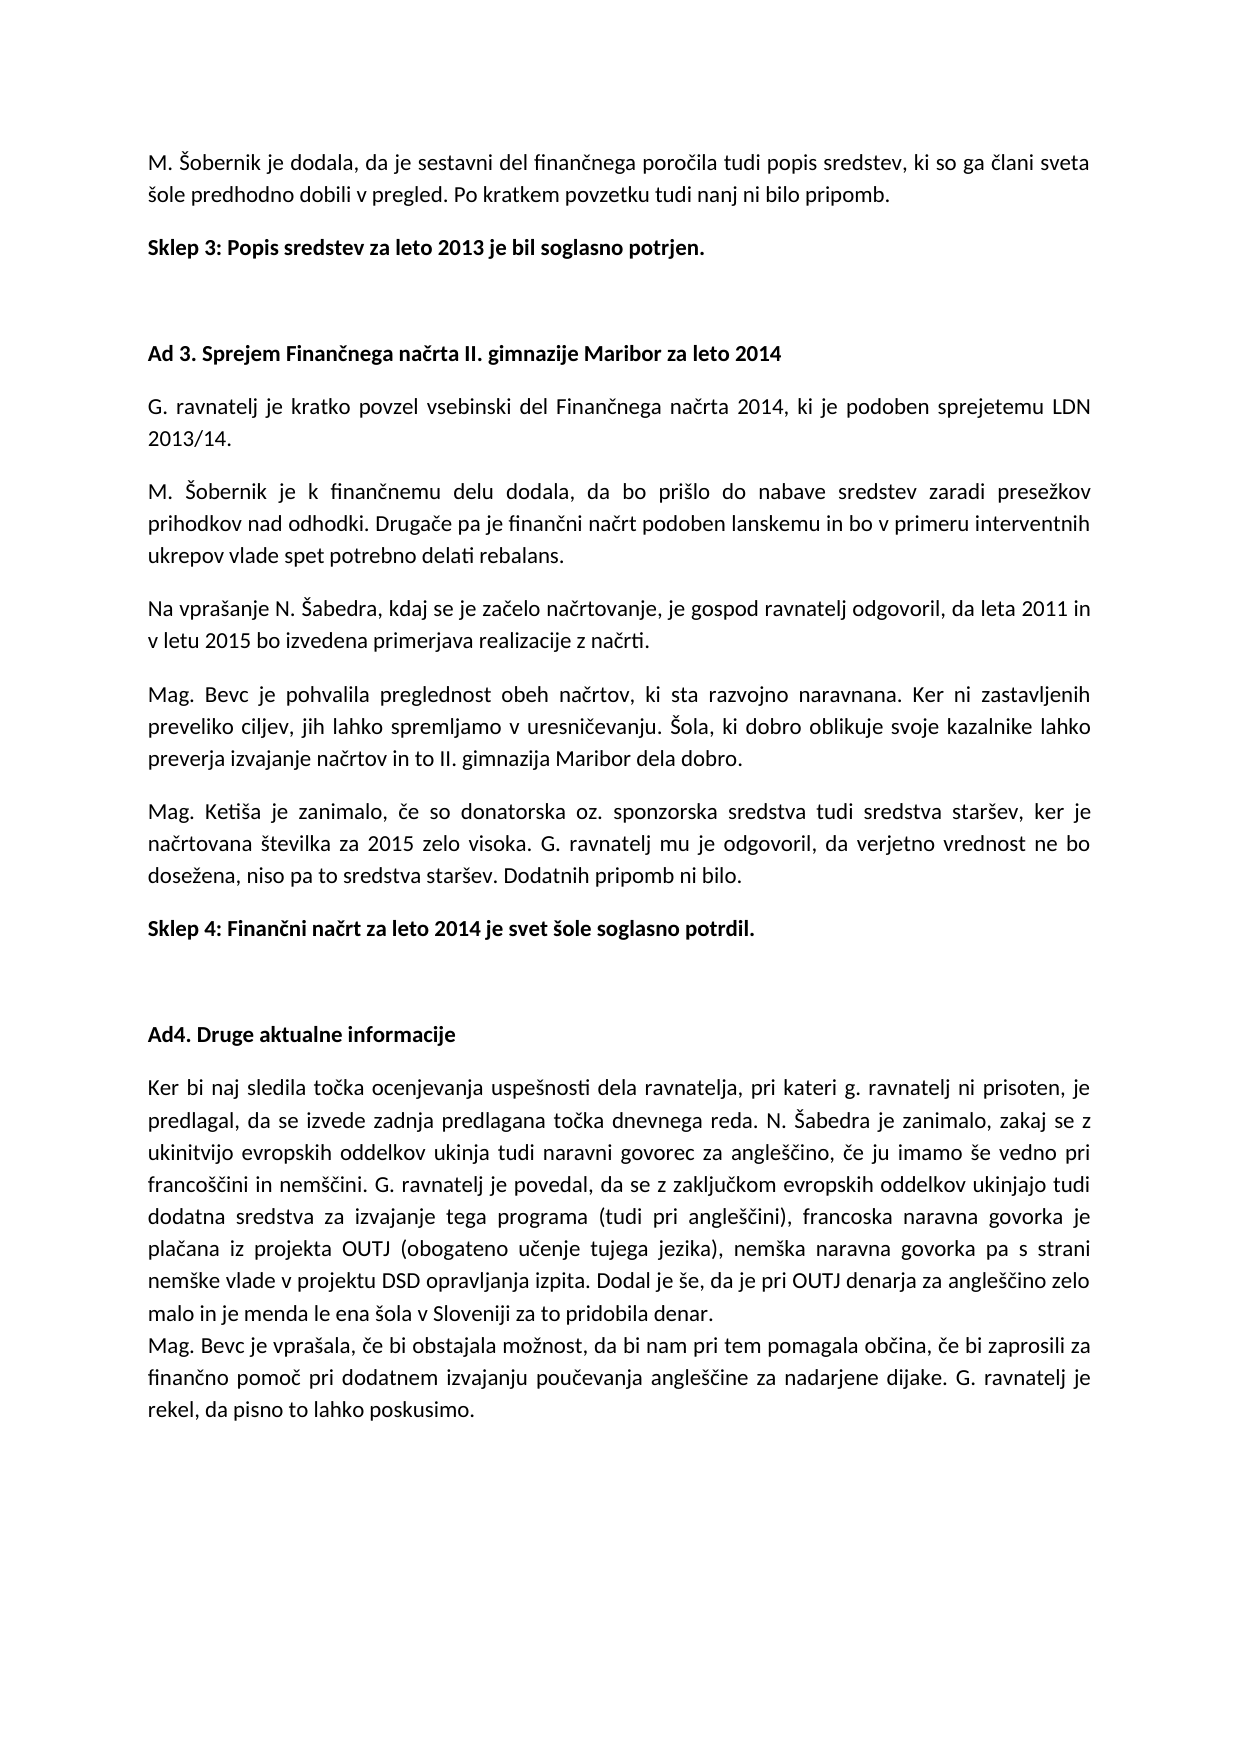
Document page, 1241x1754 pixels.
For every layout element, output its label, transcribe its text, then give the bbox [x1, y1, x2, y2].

text Sklep 3: Popis sredstev za leto 2013 je bil soglasno potrjen. [148, 233, 1093, 261]
list Ker bi naj sledila točka ocenjevanja uspešnosti dela ravnatelja, pri kateri g. ravnatelj ni prisoten, je predlagal, da se izvede zadnja predlagana točka dnevnega reda. N. Šabedra je zanimalo, zakaj se z ukinitvijo evropskih oddelkov ukinja tudi naravni govorec za angleščino, če ju imamo še vedno pri francoščini in nemščini. G. ravnatelj je povedal, da se z zaključkom evropskih oddelkov ukinjajo tudi dodatna sredstva za izvajanje tega programa (tudi pri angleščini), francoska naravna govorka je plačana iz projekta OUTJ (obogateno učenje tujega jezika), nemška naravna govorka pa s strani nemške vlade v projektu DSD opravljanja izpita. Dodal je še, da je pri OUTJ denarja za angleščino zelo malo in je menda le ena šola v Sloveniji za to pridobila denar. [148, 1073, 1093, 1327]
text Ad 3. Sprejem Finančnega načrta II. gimnazije Maribor za leto 2014 [148, 339, 1093, 367]
text Ad4. Druge aktualne informacije [148, 1021, 1093, 1048]
text M. Šobernik je k finančnemu delu dodala, da bo prišlo do nabave sredstev zaradi presežkov prihodkov nad odhodki. Drugače pa je finančni načrt podoben lanskemu in bo v primeru interventnih ukrepov vlade spet potrebno delati rebalans. [148, 477, 1093, 569]
list Mag. Bevc je vprašala, če bi obstajala možnost, da bi nam pri tem pomagala občina, če bi zaprosili za finančno pomoč pri dodatnem izvajanju poučevanja angleščine za nadarjene dijake. G. ravnatelj je rekel, da pisno to lahko poskusimo. [148, 1331, 1093, 1423]
text Mag. Ketiša je zanimalo, če so donatorska oz. sponzorska sredstva tudi sredstva staršev, ker je načrtovana številka za 2015 zelo visoka. G. ravnatelj mu je odgovoril, da verjetno vrednost ne bo dosežena, niso pa to sredstva staršev. Dodatnih pripomb ni bilo. [148, 797, 1093, 889]
text Mag. Bevc je pohvalila preglednost obeh načrtov, ki sta razvojno naravnana. Ker ni zastavljenih preveliko ciljev, jih lahko spremljamo v uresničevanju. Šola, ki dobro oblikuje svoje kazalnike lahko preverja izvajanje načrtov in to II. gimnazija Maribor dela dobro. [148, 680, 1093, 772]
text Sklep 4: Finančni načrt za leto 2014 je svet šole soglasno potrdil. [148, 914, 1093, 942]
text G. ravnatelj je kratko povzel vsebinski del Finančnega načrta 2014, ki je podoben sprejetemu LDN 2013/14. [148, 392, 1093, 452]
text M. Šobernik je dodala, da je sestavni del finančnega poročila tudi popis sredstev, ki so ga člani sveta šole predhodno dobili v pregled. Po kratkem povzetku tudi nanj ni bilo pripomb. [148, 148, 1093, 208]
text Na vprašanje N. Šabedra, kdaj se je začelo načrtovanje, je gospod ravnatelj odgovoril, da leta 2011 in v letu 2015 bo izvedena primerjava realizacije z načrti. [148, 594, 1093, 655]
